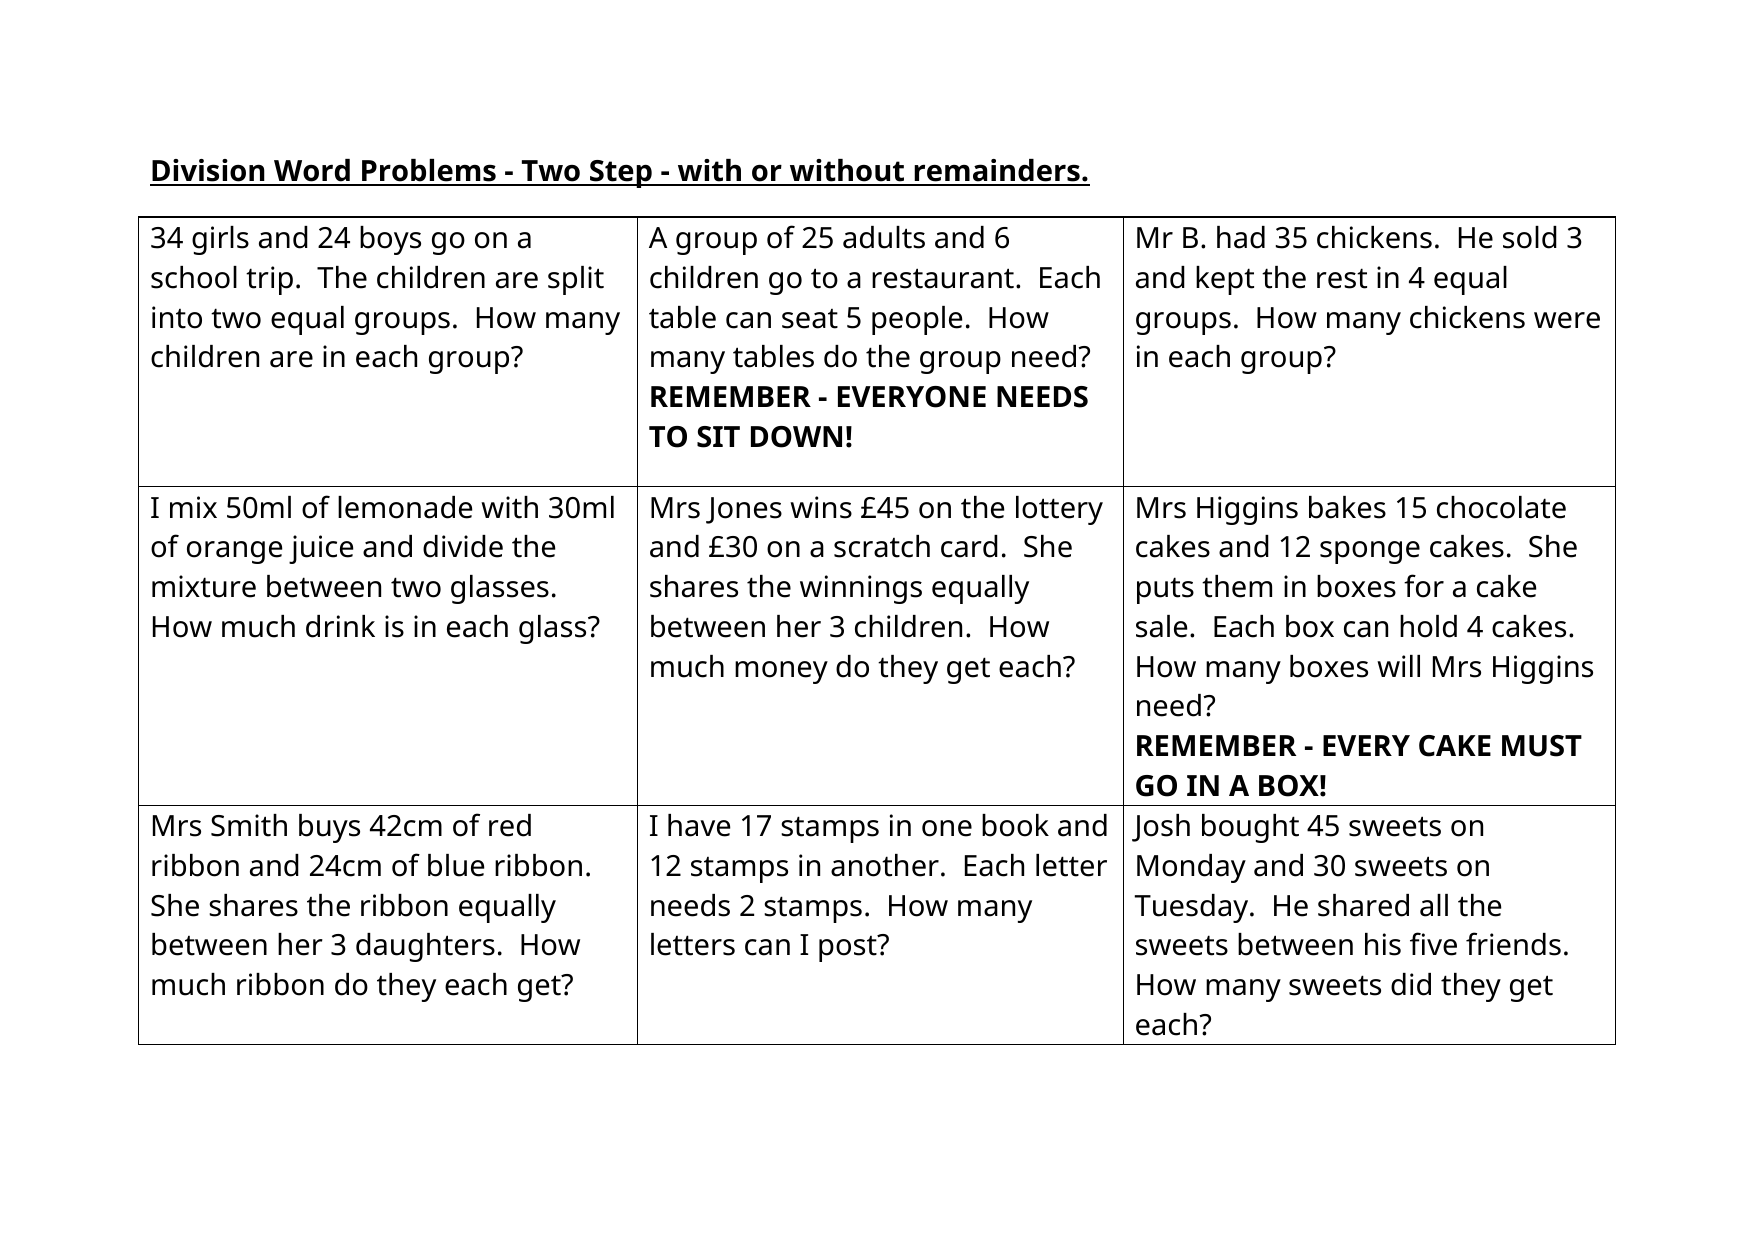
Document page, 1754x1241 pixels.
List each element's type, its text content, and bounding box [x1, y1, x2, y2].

table_cell Josh bought 45 sweets on Monday and 30 sweets on Tuesday. He shared all the sweets between his five friends. How many sweets did they get each? [1124, 806, 1615, 1044]
table_header A group of 25 adults and 6 children go to a restaurant. Each table can seat 5 people. How many tables do the group need? REMEMBER - EVERYONE NEEDS TO SIT DOWN! [638, 218, 1123, 486]
table_header Mr B. had 35 chickens. He sold 3 and kept the rest in 4 equal groups. How many chickens were in each group? [1124, 218, 1615, 486]
table_cell Mrs Smith buys 42cm of red ribbon and 24cm of blue ribbon. She shares the ribbon equally between her 3 daughters. How much ribbon do they each get? [139, 806, 637, 1044]
text Division Word Problems - Two Step - with or without remainders. [150, 150, 1604, 190]
table_cell I mix 50ml of lemonade with 30ml of orange juice and divide the mixture between two glasses. How much drink is in each glass? [139, 487, 637, 804]
table_cell Mrs Jones wins £45 on the lottery and £30 on a scratch card. She shares the winnings equally between her 3 children. How much money do they get each? [638, 487, 1123, 804]
table_cell Mrs Higgins bakes 15 chocolate cakes and 12 sponge cakes. She puts them in boxes for a cake sale. Each box can hold 4 cakes. How many boxes will Mrs Higgins need? REMEMBER - EVERY CAKE MUST GO IN A BOX! [1124, 487, 1615, 804]
table_cell I have 17 stamps in one book and 12 stamps in another. Each letter needs 2 stamps. How many letters can I post? [638, 806, 1123, 1044]
table_header 34 girls and 24 boys go on a school trip. The children are split into two equal groups. How many children are in each group? [139, 218, 637, 486]
